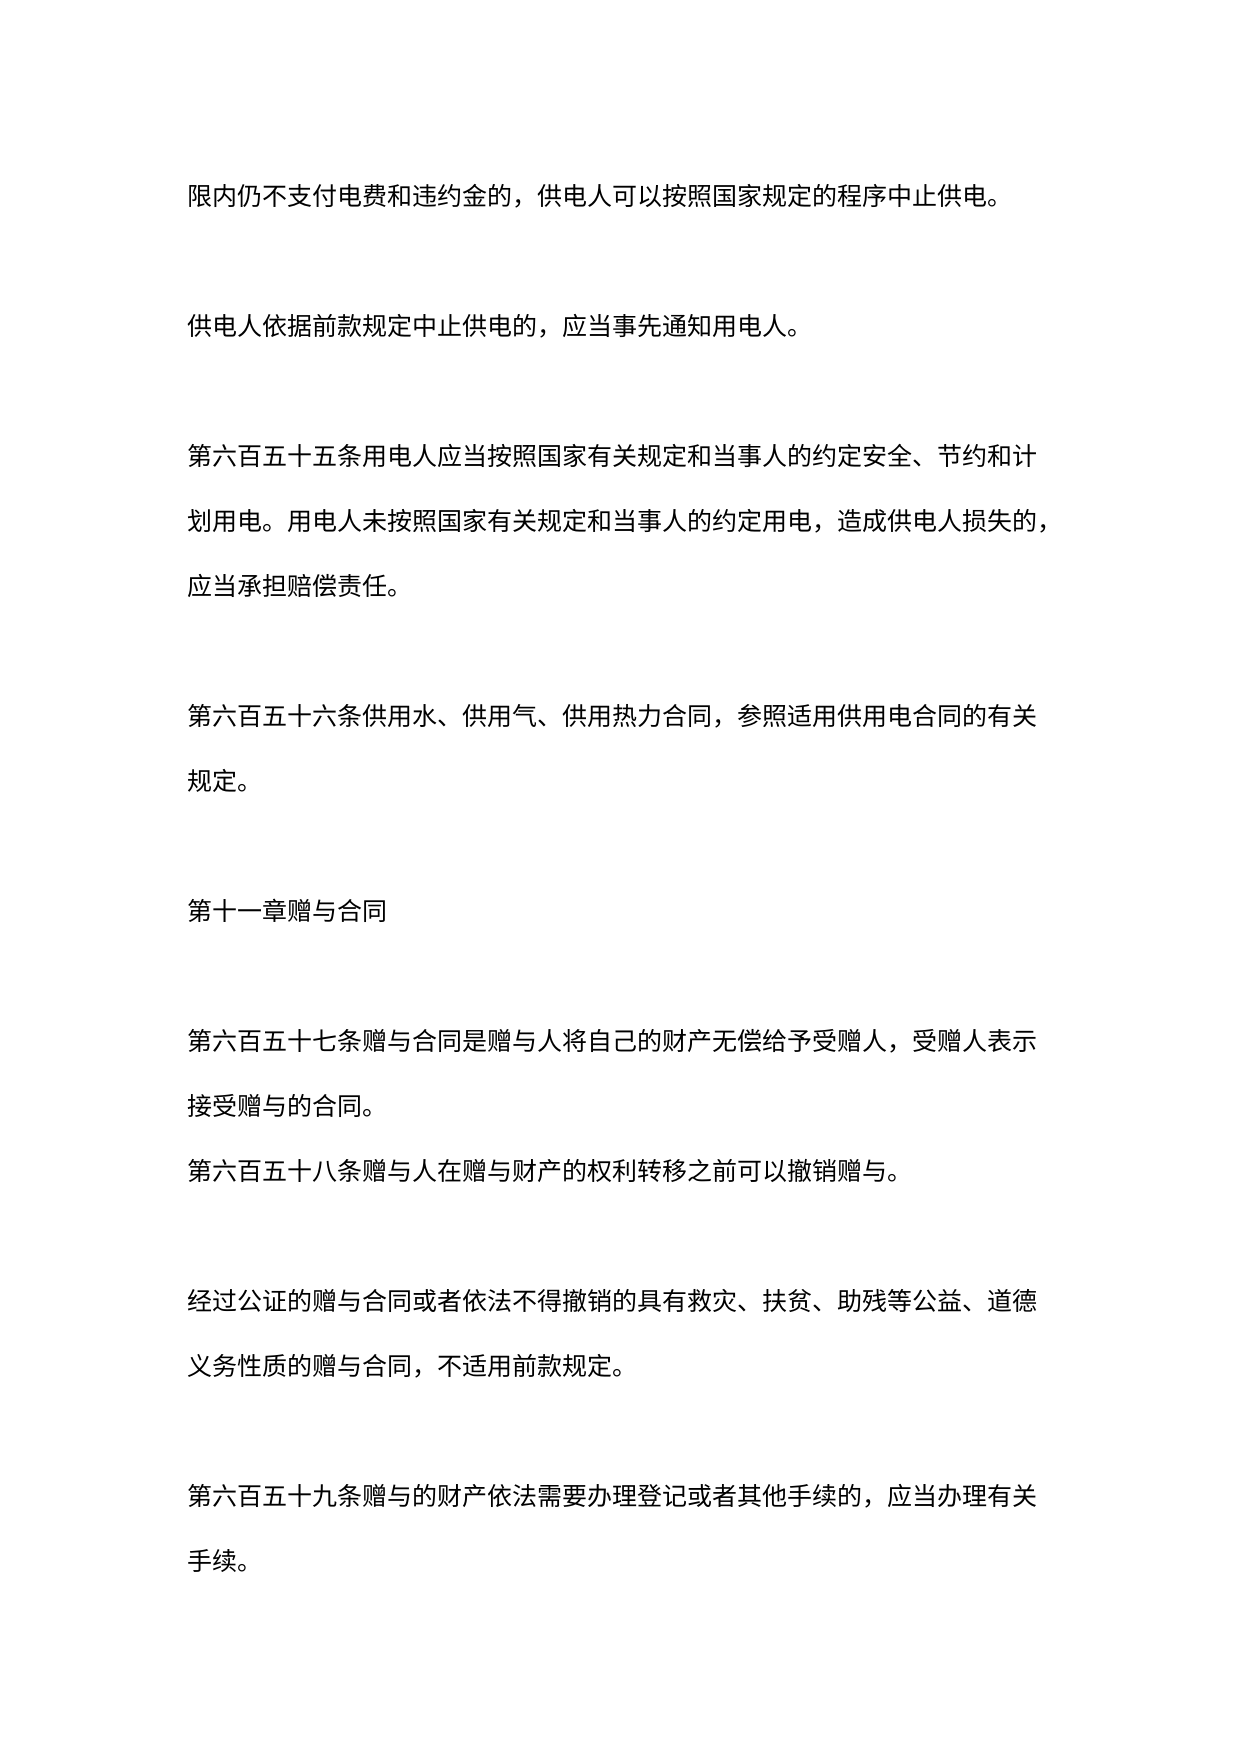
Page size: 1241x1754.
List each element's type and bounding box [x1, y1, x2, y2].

text [187, 162, 1053, 1592]
